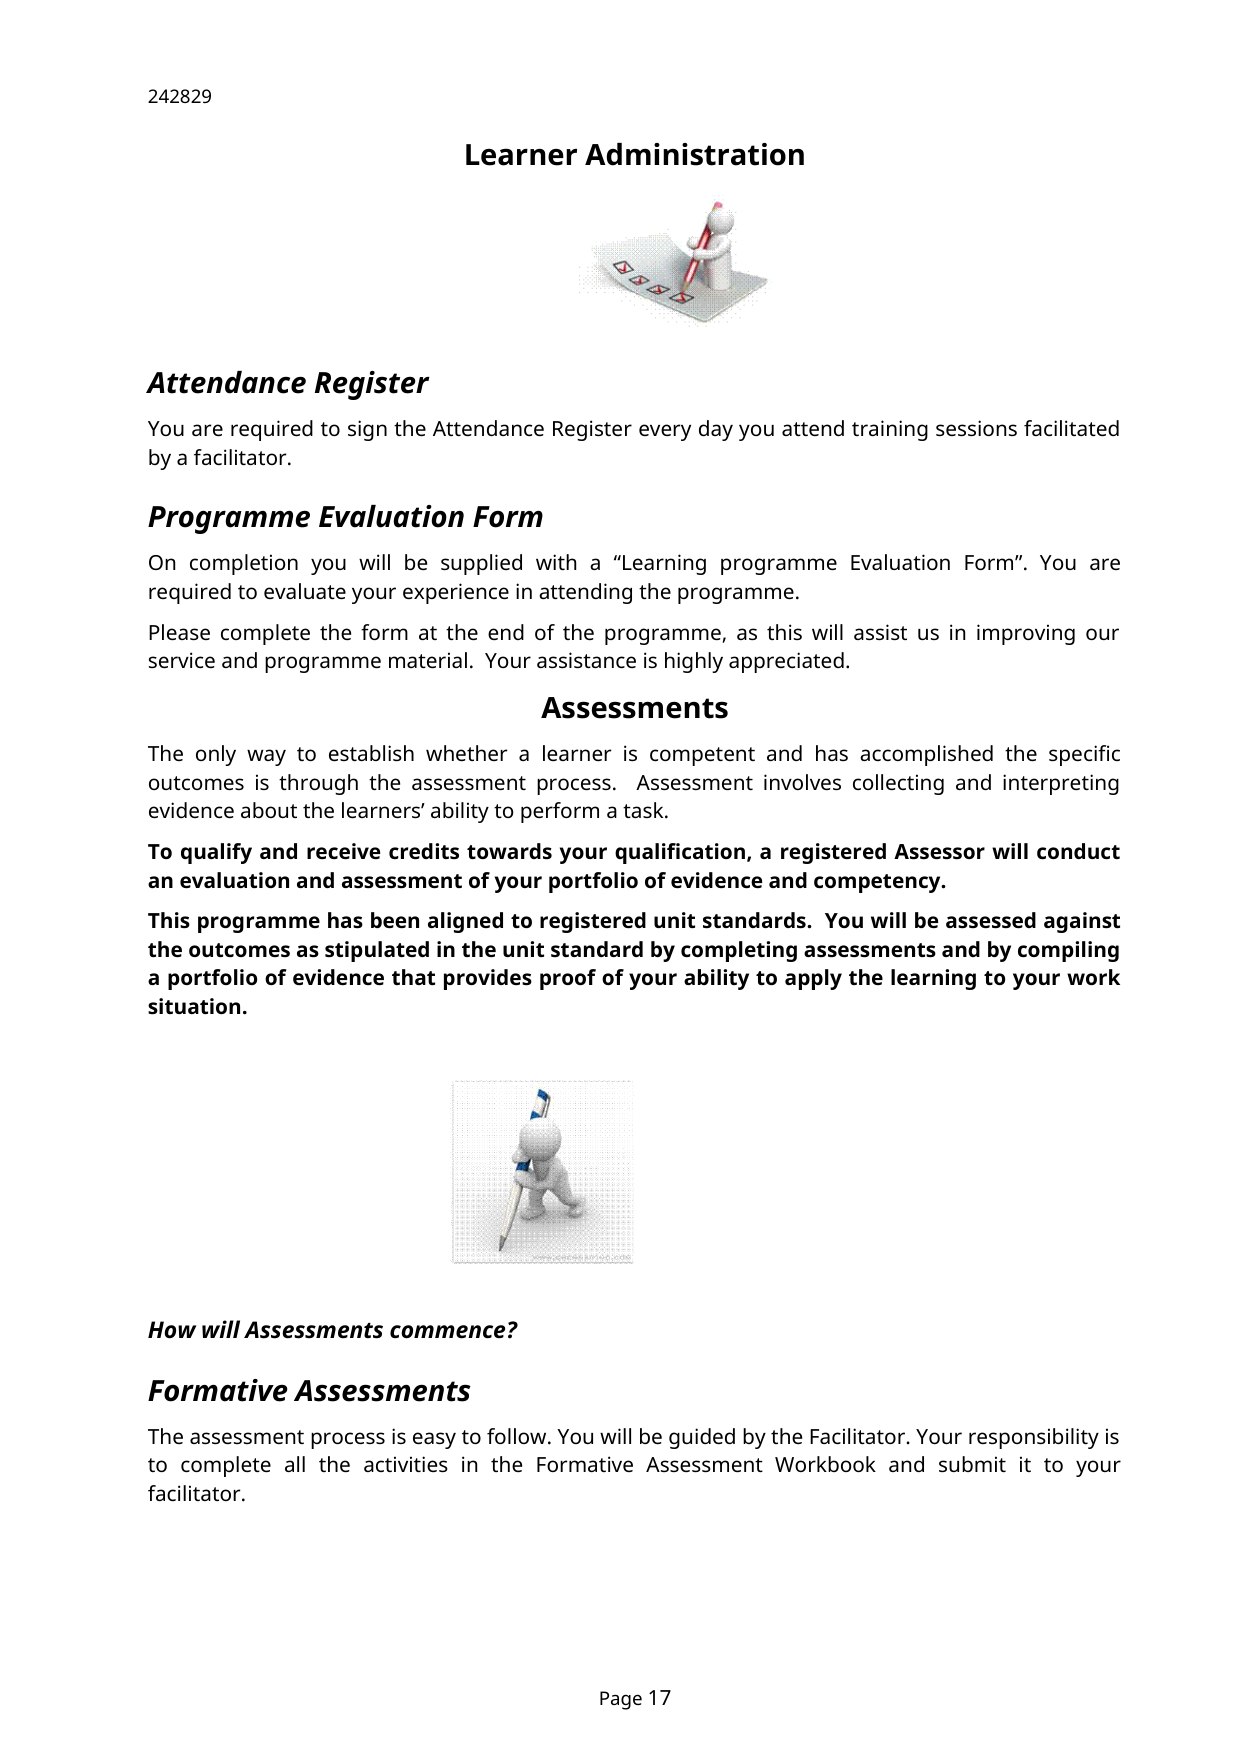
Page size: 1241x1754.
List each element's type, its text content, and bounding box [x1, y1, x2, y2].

text You are required to sign the Attendance Register every day you attend training sessions facilitated by a facilitator. [148, 414, 1122, 471]
subtitle Learner Administration [148, 134, 1122, 173]
text This programme has been aligned to registered unit standards. You will be assessed against the outcomes as stipulated in the unit standard by completing assessments and by compiling a portfolio of evidence that provides proof of your ability to apply the learning to your work situation. [148, 907, 1122, 1020]
text The assessment process is easy to follow. You will be guided by the Facilitator. Your responsibility is to complete all the activities in the Formative Assessment Workbook and submit it to your facilitator. [148, 1422, 1122, 1507]
subtitle Assessments [148, 687, 1122, 727]
subtitle Formative Assessments [148, 1370, 1122, 1410]
subtitle Programme Evaluation Form [148, 496, 1122, 536]
subtitle Attendance Register [148, 362, 1122, 402]
text On completion you will be supplied with a “Learning programme Evaluation Form”. You are required to evaluate your experience in attending the programme. [148, 548, 1122, 605]
picture [449, 1079, 634, 1264]
text How will Assessments commence? [148, 1314, 1122, 1345]
text To qualify and receive credits towards your qualification, a registered Assessor will conduct an evaluation and assessment of your portfolio of evidence and competency. [148, 837, 1122, 894]
picture [578, 192, 785, 329]
text Please complete the form at the end of the programme, as this will assist us in improving our service and programme material. Your assistance is highly appreciated. [148, 618, 1122, 675]
text The only way to establish whether a learner is competent and has accomplished the specific outcomes is through the assessment process. Assessment involves collecting and interpreting evidence about the learners’ ability to perform a task. [148, 739, 1122, 825]
